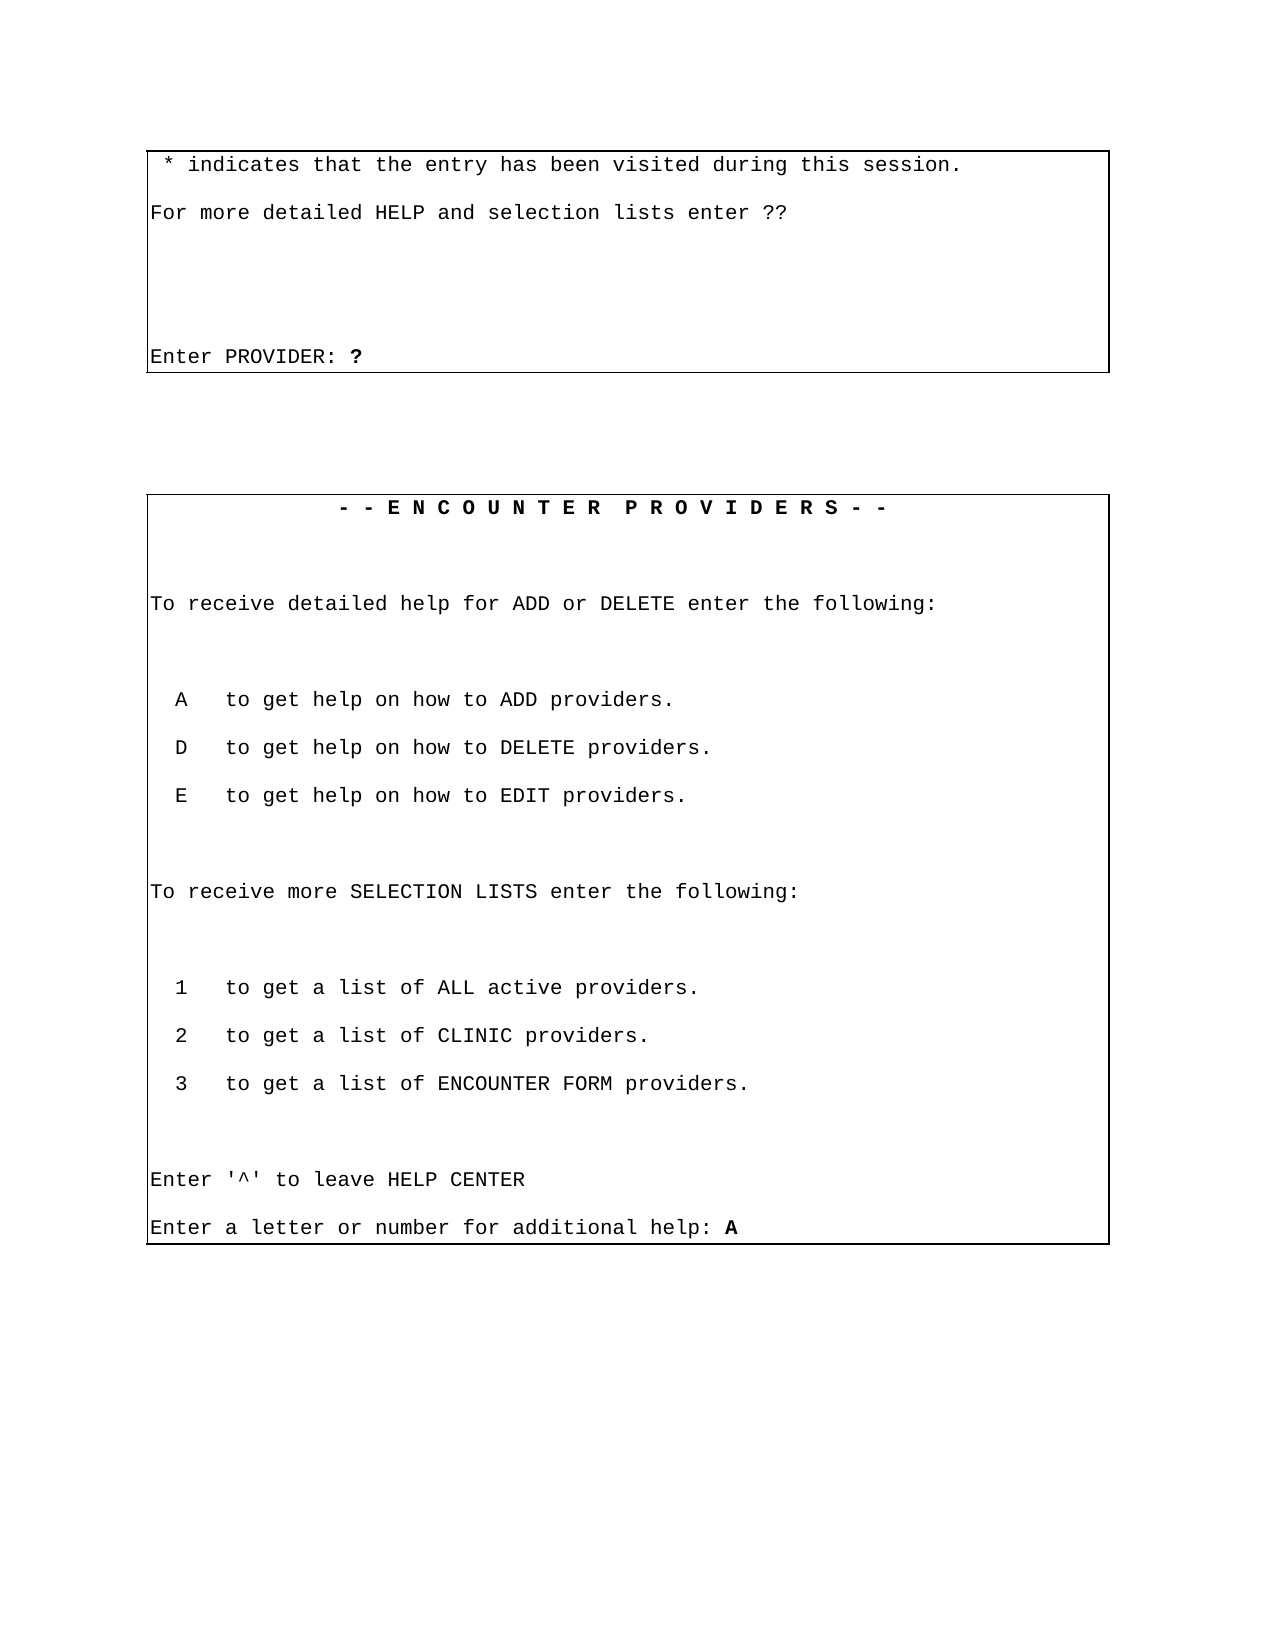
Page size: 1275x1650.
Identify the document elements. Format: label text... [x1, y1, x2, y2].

text - - E N C O U N T E R P R O V I D E R S - - [148, 495, 1108, 521]
text To receive detailed help for ADD or DELETE enter the following: [148, 589, 1108, 617]
text Enter a letter or number for additional help: A [148, 1214, 1108, 1243]
text 3 to get a list of ENCOUNTER FORM providers. [148, 1070, 1108, 1097]
text Enter '^' to leave [148, 1166, 1108, 1193]
text 2 to get a list of CLINIC providers. [148, 1022, 1108, 1049]
text For more detailed HELP and selection lists enter ?? [148, 198, 1108, 225]
text * indicates that the entry has been visited during this session. [148, 152, 1108, 177]
text Enter PROVIDER: ? [148, 342, 1108, 372]
text E to get help on how to EDIT providers. [148, 782, 1108, 809]
text D to get help on how to DELETE providers. [148, 733, 1108, 761]
text 1 to get a list of ALL active providers. [148, 974, 1108, 1001]
text A to get help on how to ADD providers. [148, 686, 1108, 713]
text To receive more SELECTION LISTS enter the following: [148, 878, 1108, 905]
